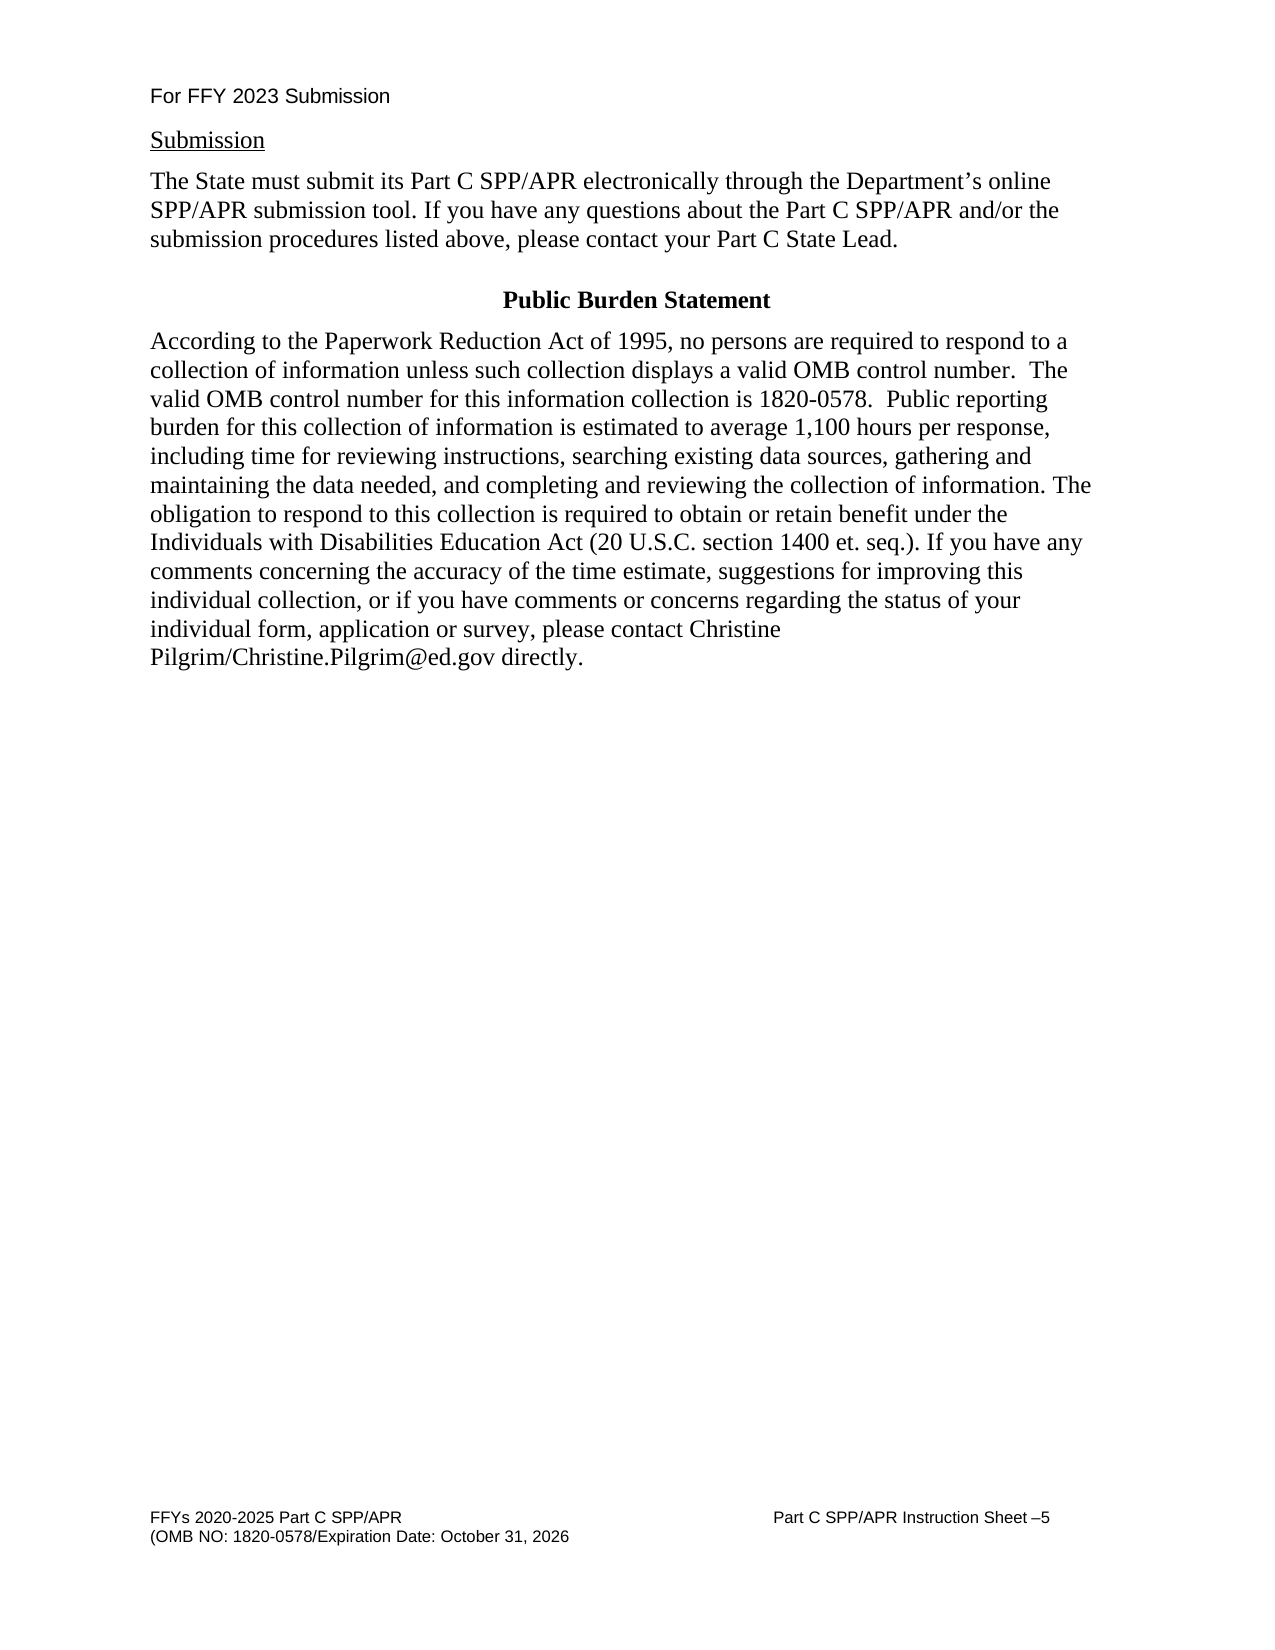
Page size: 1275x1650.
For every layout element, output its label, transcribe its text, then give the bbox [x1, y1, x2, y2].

subtitle Public Burden Statement [503, 285, 1137, 314]
text Submission [150, 125, 1137, 154]
text The State must submit its Part C SPP/APR electronically through the Department’s online SPP/APR submission tool. If you have any questions about the Part C SPP/APR and/or the submission procedures listed above, please contact your Part C State Lead. [150, 166, 1128, 252]
text According to the Paperwork Reduction Act of 1995, no persons are required to respond to a collection of information unless such collection displays a valid OMB control number. The valid OMB control number for this information collection is 1820-0578. Public reporting burden for this collection of information is estimated to average 1,100 hours per response, including time for reviewing instructions, searching existing data sources, gathering and maintaining the data needed, and completing and reviewing the collection of information. The obligation to respond to this collection is required to obtain or retain benefit under the Individuals with Disabilities Education Act (20 U.S.C. section 1400 et. seq.). If you have any comments concerning the accuracy of the time estimate, suggestions for improving this individual collection, or if you have comments or concerns regarding the status of your individual form, application or survey, please contact Christine Pilgrim/Christine.Pilgrim@ed.gov directly. [150, 326, 1122, 671]
